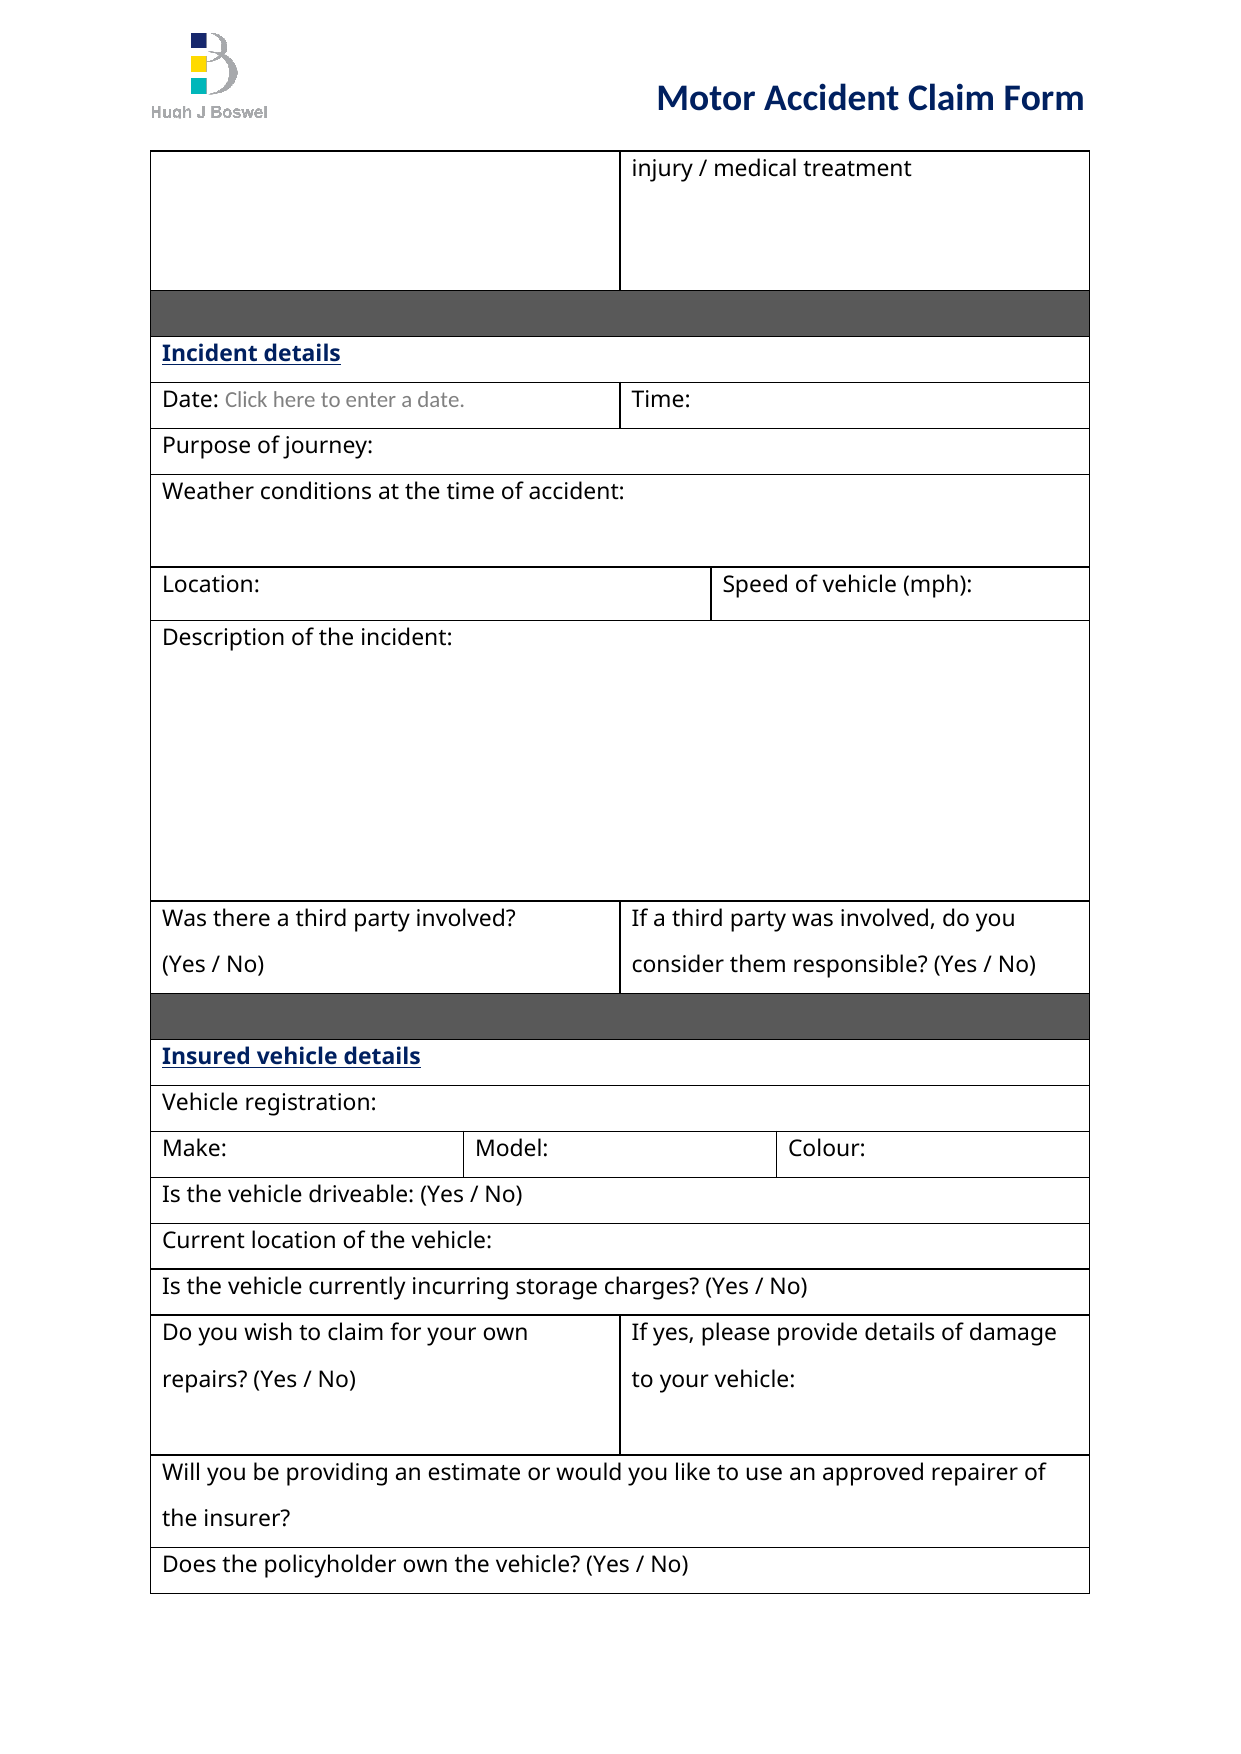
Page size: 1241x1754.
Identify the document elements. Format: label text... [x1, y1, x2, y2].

table_cell Do you wish to claim for your own repairs? (Yes / No) [151, 1316, 619, 1454]
table_cell Weather conditions at the time of accident: [151, 475, 1089, 566]
table_cell Location: [151, 568, 710, 619]
table_cell Will you be providing an estimate or would you like to use an approved repairer of the insurer? [151, 1456, 1089, 1547]
table_cell [151, 994, 1089, 1039]
table_cell Vehicle registration: [151, 1086, 1089, 1131]
table_cell Does the policyholder own the vehicle? (Yes / No) [151, 1548, 1089, 1593]
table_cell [621, 152, 1089, 290]
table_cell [151, 152, 619, 290]
table_cell If yes, please provide details of damage to your vehicle: [621, 1316, 1089, 1454]
table_cell [151, 291, 1089, 336]
table_cell Speed of vehicle (mph): [712, 568, 1089, 619]
table_cell Model: [464, 1132, 776, 1176]
table_cell Time: [621, 383, 1089, 427]
table_cell Make: [151, 1132, 463, 1176]
table_cell Description of the incident: [151, 621, 1089, 900]
table_cell Colour: [777, 1132, 1089, 1176]
table_cell Insured vehicle details [151, 1040, 1089, 1084]
table_cell Is the vehicle driveable: (Yes / No) [151, 1178, 1089, 1222]
table_cell Date: [151, 383, 619, 427]
table_cell Was there a third party involved? (Yes / No) [151, 902, 619, 993]
table_cell If a third party was involved, do you consider them responsible? (Yes / No) [621, 902, 1089, 993]
table_cell Is the vehicle currently incurring storage charges? (Yes / No) [151, 1270, 1089, 1314]
picture [150, 33, 269, 117]
table_cell Incident details [151, 337, 1089, 382]
table_cell Purpose of journey: [151, 429, 1089, 473]
table_cell Current location of the vehicle: [151, 1224, 1089, 1268]
